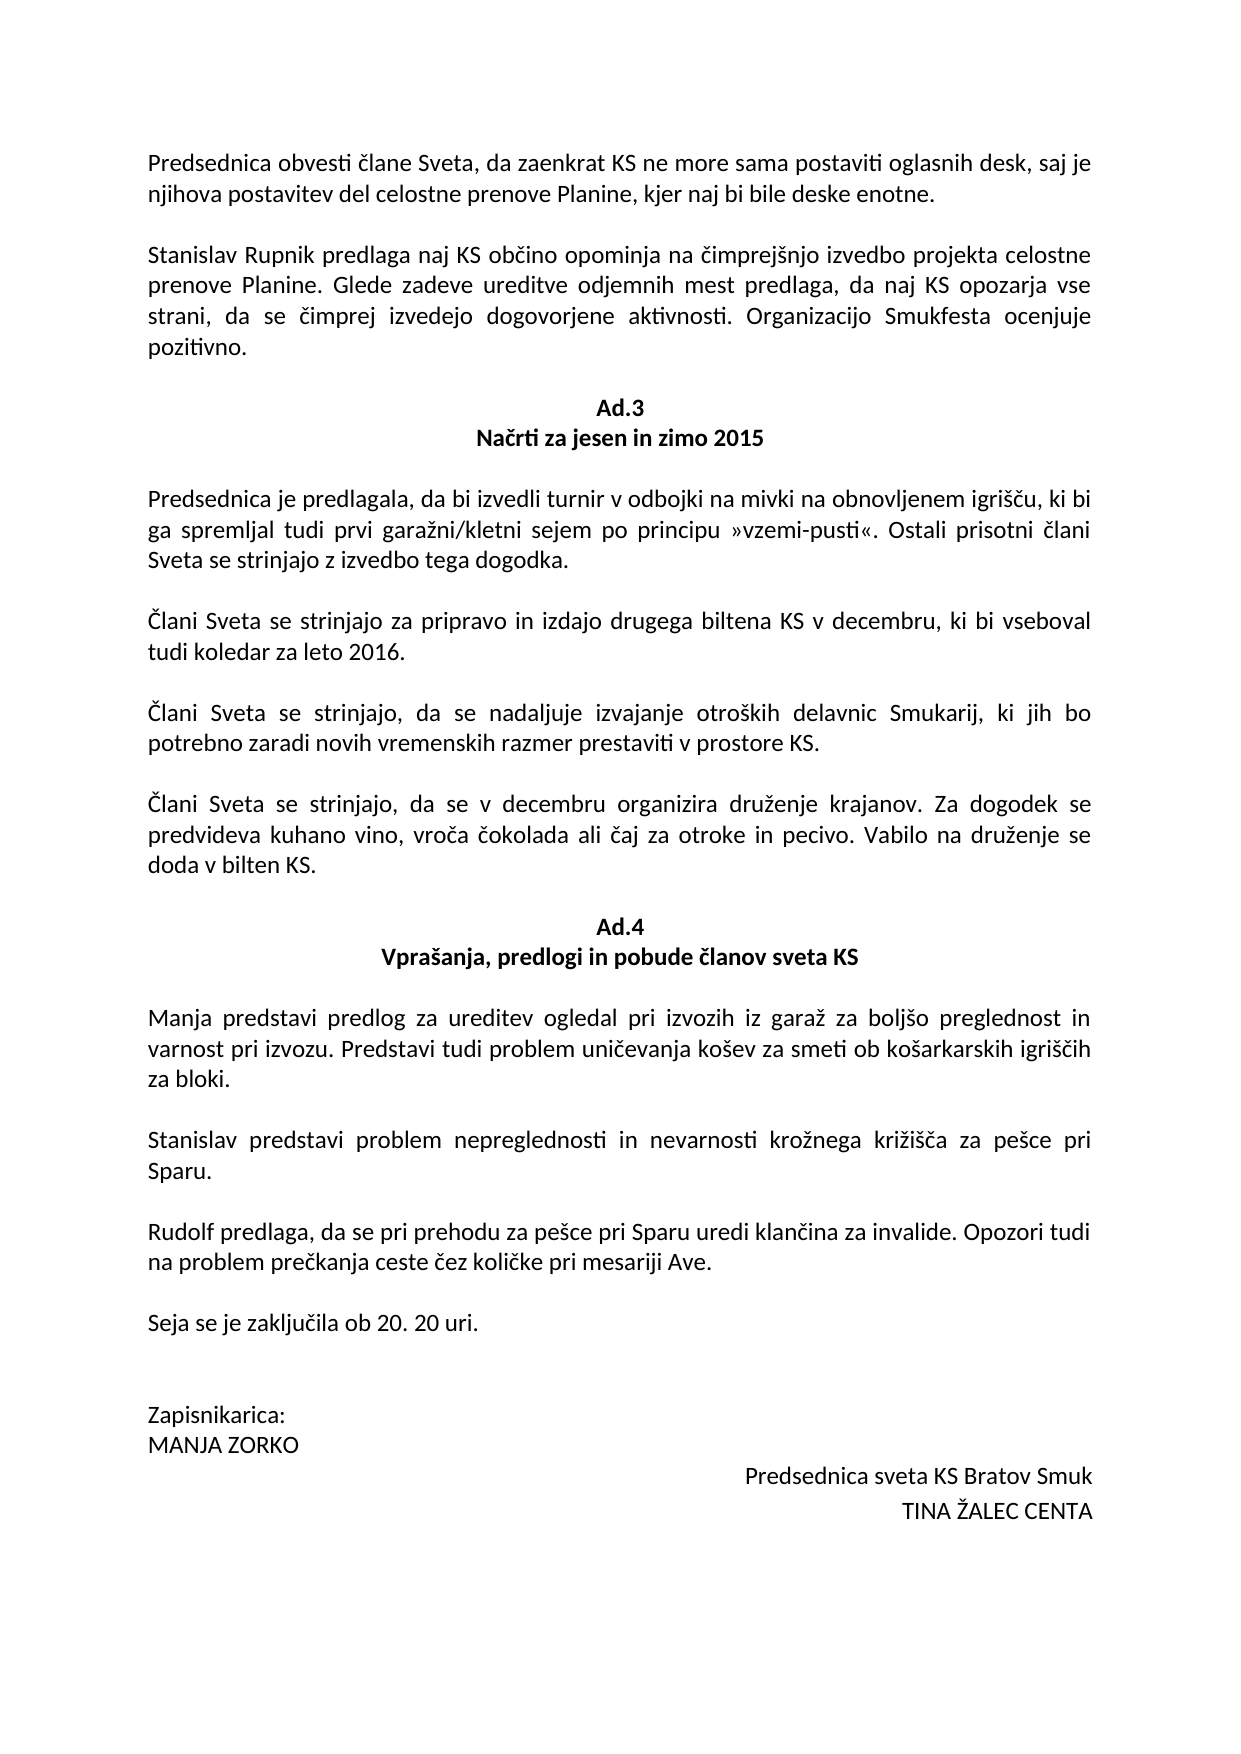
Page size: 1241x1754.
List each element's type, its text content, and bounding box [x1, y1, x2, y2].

text Ad.3 [148, 392, 1093, 422]
text Stanislav Rupnik predlaga naj KS občino opominja na čimprejšnjo izvedbo projekta celostne prenove Planine. Glede zadeve ureditve odjemnih mest predlaga, da naj KS opozarja vse strani, da se čimprej izvedejo dogovorjene aktivnosti. Organizacijo Smukfesta ocenjuje pozitivno. [148, 239, 1093, 361]
text Manja predstavi predlog za ureditev ogledal pri izvozih iz garaž za boljšo preglednost in varnost pri izvozu. Predstavi tudi problem uničevanja košev za smeti ob košarkarskih igriščih za bloki. [148, 1002, 1093, 1094]
text Člani Sveta se strinjajo, da se v decembru organizira druženje krajanov. Za dogodek se predvideva kuhano vino, vroča čokolada ali čaj za otroke in pecivo. Vabilo na druženje se doda v bilten KS. [148, 788, 1093, 880]
text Ad.4 [148, 911, 1093, 941]
text Načrti za jesen in zimo 2015 [148, 422, 1093, 453]
text Seja se je zaključila ob 20. 20 uri. [148, 1307, 1093, 1338]
text MANJA ZORKO [148, 1429, 1093, 1460]
text TINA ŽALEC CENTA [148, 1495, 1093, 1526]
text Predsednica sveta KS Bratov Smuk [148, 1460, 1093, 1491]
text Zapisnikarica: [148, 1399, 1093, 1429]
text Člani Sveta se strinjajo za pripravo in izdajo drugega biltena KS v decembru, ki bi vseboval tudi koledar za leto 2016. [148, 605, 1093, 666]
text Rudolf predlaga, da se pri prehodu za pešce pri Sparu uredi klančina za invalide. Opozori tudi na problem prečkanja ceste čez količke pri mesariji Ave. [148, 1216, 1093, 1277]
text Predsednica je predlagala, da bi izvedli turnir v odbojki na mivki na obnovljenem igrišču, ki bi ga spremljal tudi prvi garažni/kletni sejem po principu »vzemi-pusti«. Ostali prisotni člani Sveta se strinjajo z izvedbo tega dogodka. [148, 483, 1093, 575]
text Stanislav predstavi problem nepreglednosti in nevarnosti krožnega križišča za pešce pri Sparu. [148, 1124, 1093, 1185]
text Vprašanja, predlogi in pobude članov sveta KS [148, 941, 1093, 972]
text Predsednica obvesti člane Sveta, da zaenkrat KS ne more sama postaviti oglasnih desk, saj je njihova postavitev del celostne prenove Planine, kjer naj bi bile deske enotne. [148, 148, 1093, 209]
text Člani Sveta se strinjajo, da se nadaljuje izvajanje otroških delavnic Smukarij, ki jih bo potrebno zaradi novih vremenskih razmer prestaviti v prostore KS. [148, 697, 1093, 758]
